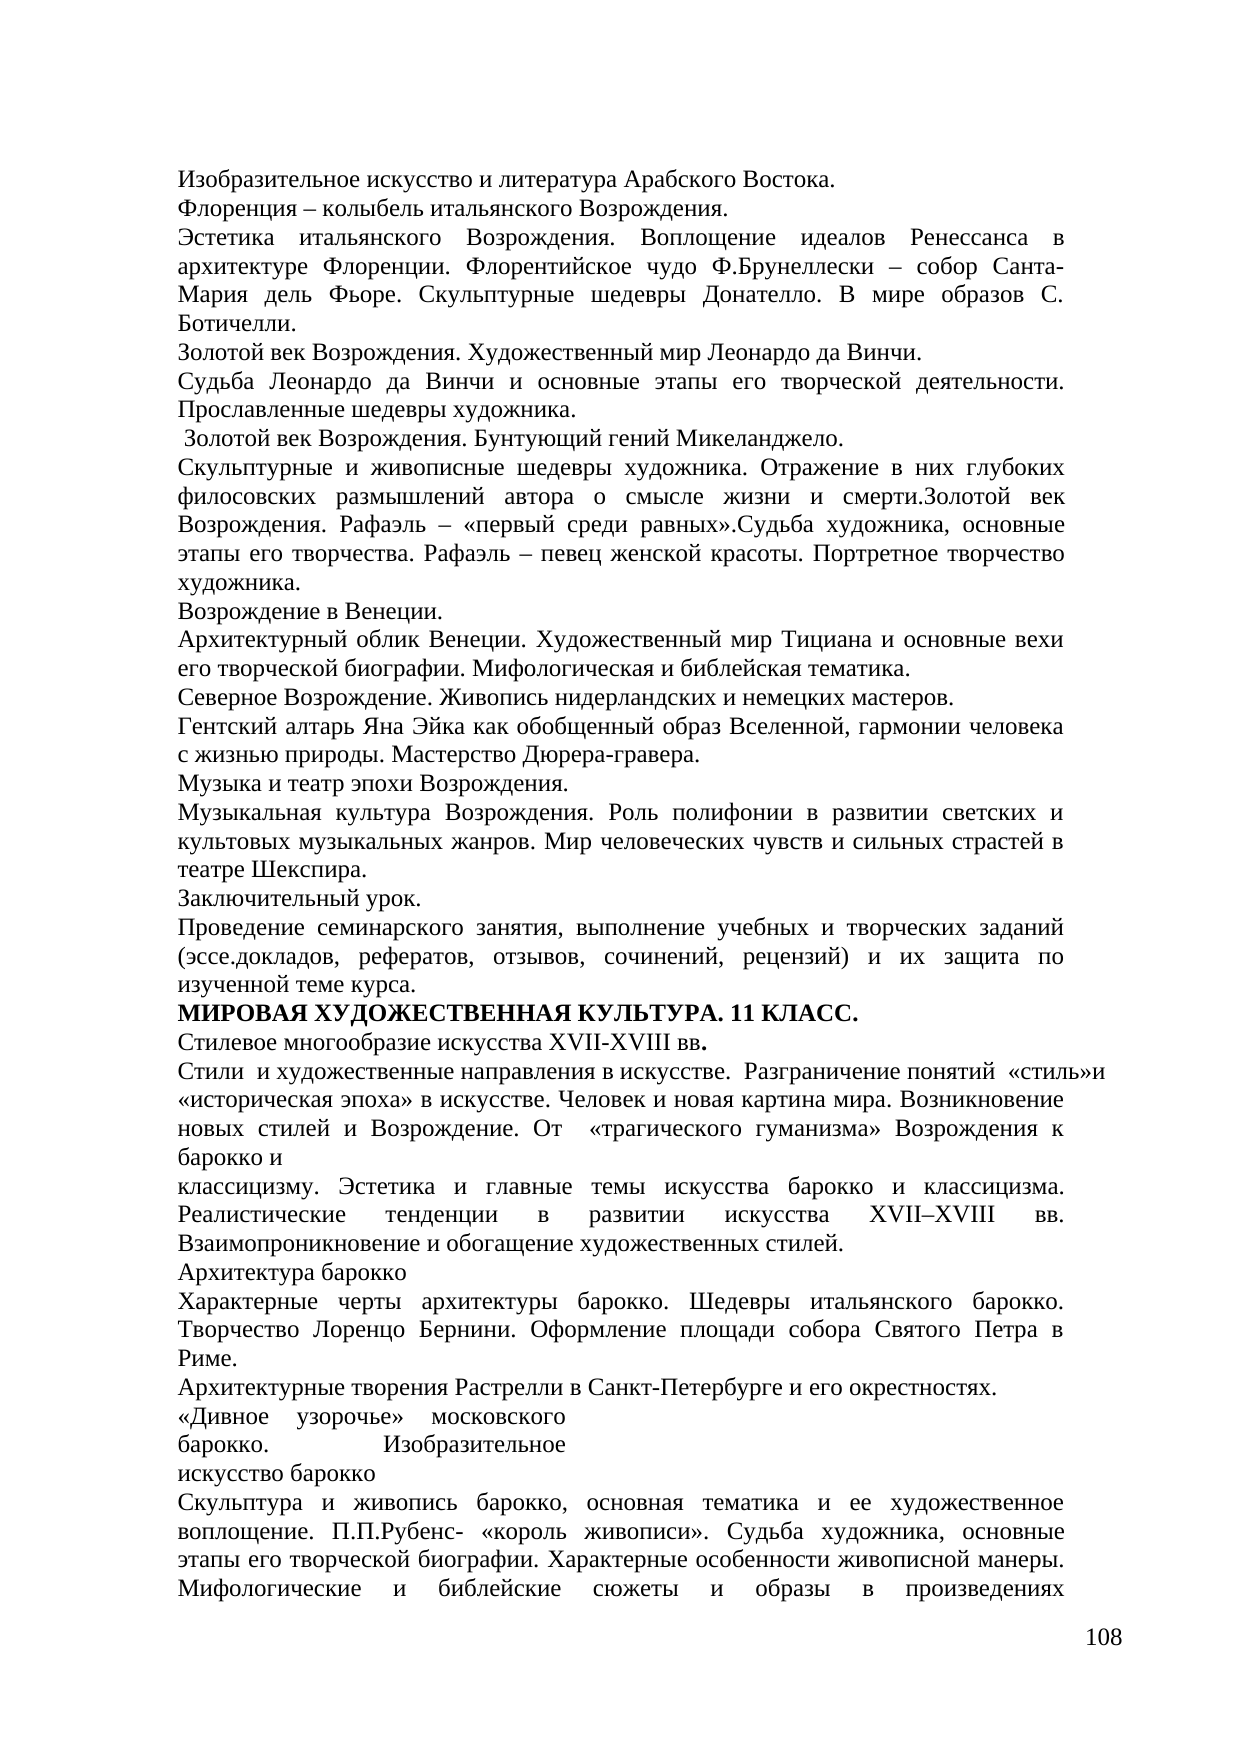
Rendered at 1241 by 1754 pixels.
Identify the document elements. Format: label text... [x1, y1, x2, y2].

text Северное Возрождение. Живопись нидерландских и немецких мастеров. [177, 682, 1181, 711]
text Заключительный урок. [177, 883, 1181, 912]
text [177, 1487, 1065, 1602]
text Золотой век Возрождения. Бунтующий гений Микеланджело. [183, 423, 1181, 452]
text Характерные черты архитектуры барокко. Шедевры итальянского барокко. Творчество Лоренцо Бернини. Оформление площади собора Святого Петра в Риме. [177, 1286, 1064, 1372]
text «историческая эпоха» в искусстве. Человек и новая картина мира. Возникновение новых стилей и Возрождение. От «трагического гуманизма» Возрождения к барокко и [177, 1084, 1065, 1171]
text Судьба Леонардо да Винчи и основные этапы его творческой деятельности. Прославленные шедевры художника. [177, 366, 1065, 423]
text Архитектурные творения Растрелли в Санкт-Петербурге и его окрестностях. [177, 1372, 1181, 1401]
text Стили и художественные направления в искусстве. Разграничение понятий «стиль»и [177, 1056, 1181, 1084]
text Гентский алтарь Яна Эйка как обобщенный образ Вселенной, гармонии человека с жизнью природы. Мастерство Дюрера-гравера. [177, 711, 1064, 768]
text Возрождение в Венеции. [177, 596, 1181, 624]
text Золотой век Возрождения. Художественный мир Леонардо да Винчи. [177, 337, 1181, 366]
text Архитектура барокко [177, 1257, 1181, 1286]
text Эстетика итальянского Возрождения. Воплощение идеалов Ренессанса в архитектуре Флоренции. Флорентийское чудо Ф.Брунеллески – собор Санта-Мария дель Фьоре. Скульптурные шедевры Донателло. В мире образов С. Ботичелли. [177, 222, 1065, 337]
text Архитектурный облик Венеции. Художественный мир Тициана и основные вехи его творческой биографии. Мифологическая и библейская тематика. [177, 624, 1064, 682]
text «Дивное узорочье» московского барокко. Изобразительное искусство барокко [177, 1401, 566, 1487]
text Музыка и театр эпохи Возрождения. [177, 768, 1181, 797]
text Проведение семинарского занятия, выполнение учебных и творческих заданий (эссе.докладов, рефератов, отзывов, сочинений, рецензий) и их защита по изученной теме курса. [177, 912, 1065, 998]
text МИРОВАЯ ХУДОЖЕСТВЕННАЯ КУЛЬТУРА. 11 КЛАСС. [177, 998, 1181, 1027]
text Стилевое многообразие искусства XVII-XVIII вв. [177, 1027, 1181, 1056]
text Флоренция – колыбель итальянского Возрождения. [177, 193, 1181, 222]
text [177, 164, 1065, 193]
text Скульптурные и живописные шедевры художника. Отражение в них глубоких филосовских размышлений автора о смысле жизни и смерти.Золотой век Возрождения. Рафаэль – «первый среди равных».Судьба художника, основные этапы его творчества. Рафаэль – певец женской красоты. Портретное творчество художника. [177, 452, 1066, 596]
text классицизму. Эстетика и главные темы искусства барокко и классицизма. Реалистические тенденции в развитии искусства XVII–XVIII вв. Взаимопроникновение и обогащение художественных стилей. [177, 1171, 1066, 1257]
text Музыкальная культура Возрождения. Роль полифонии в развитии светских и культовых музыкальных жанров. Мир человеческих чувств и сильных страстей в театре Шекспира. [177, 797, 1064, 883]
